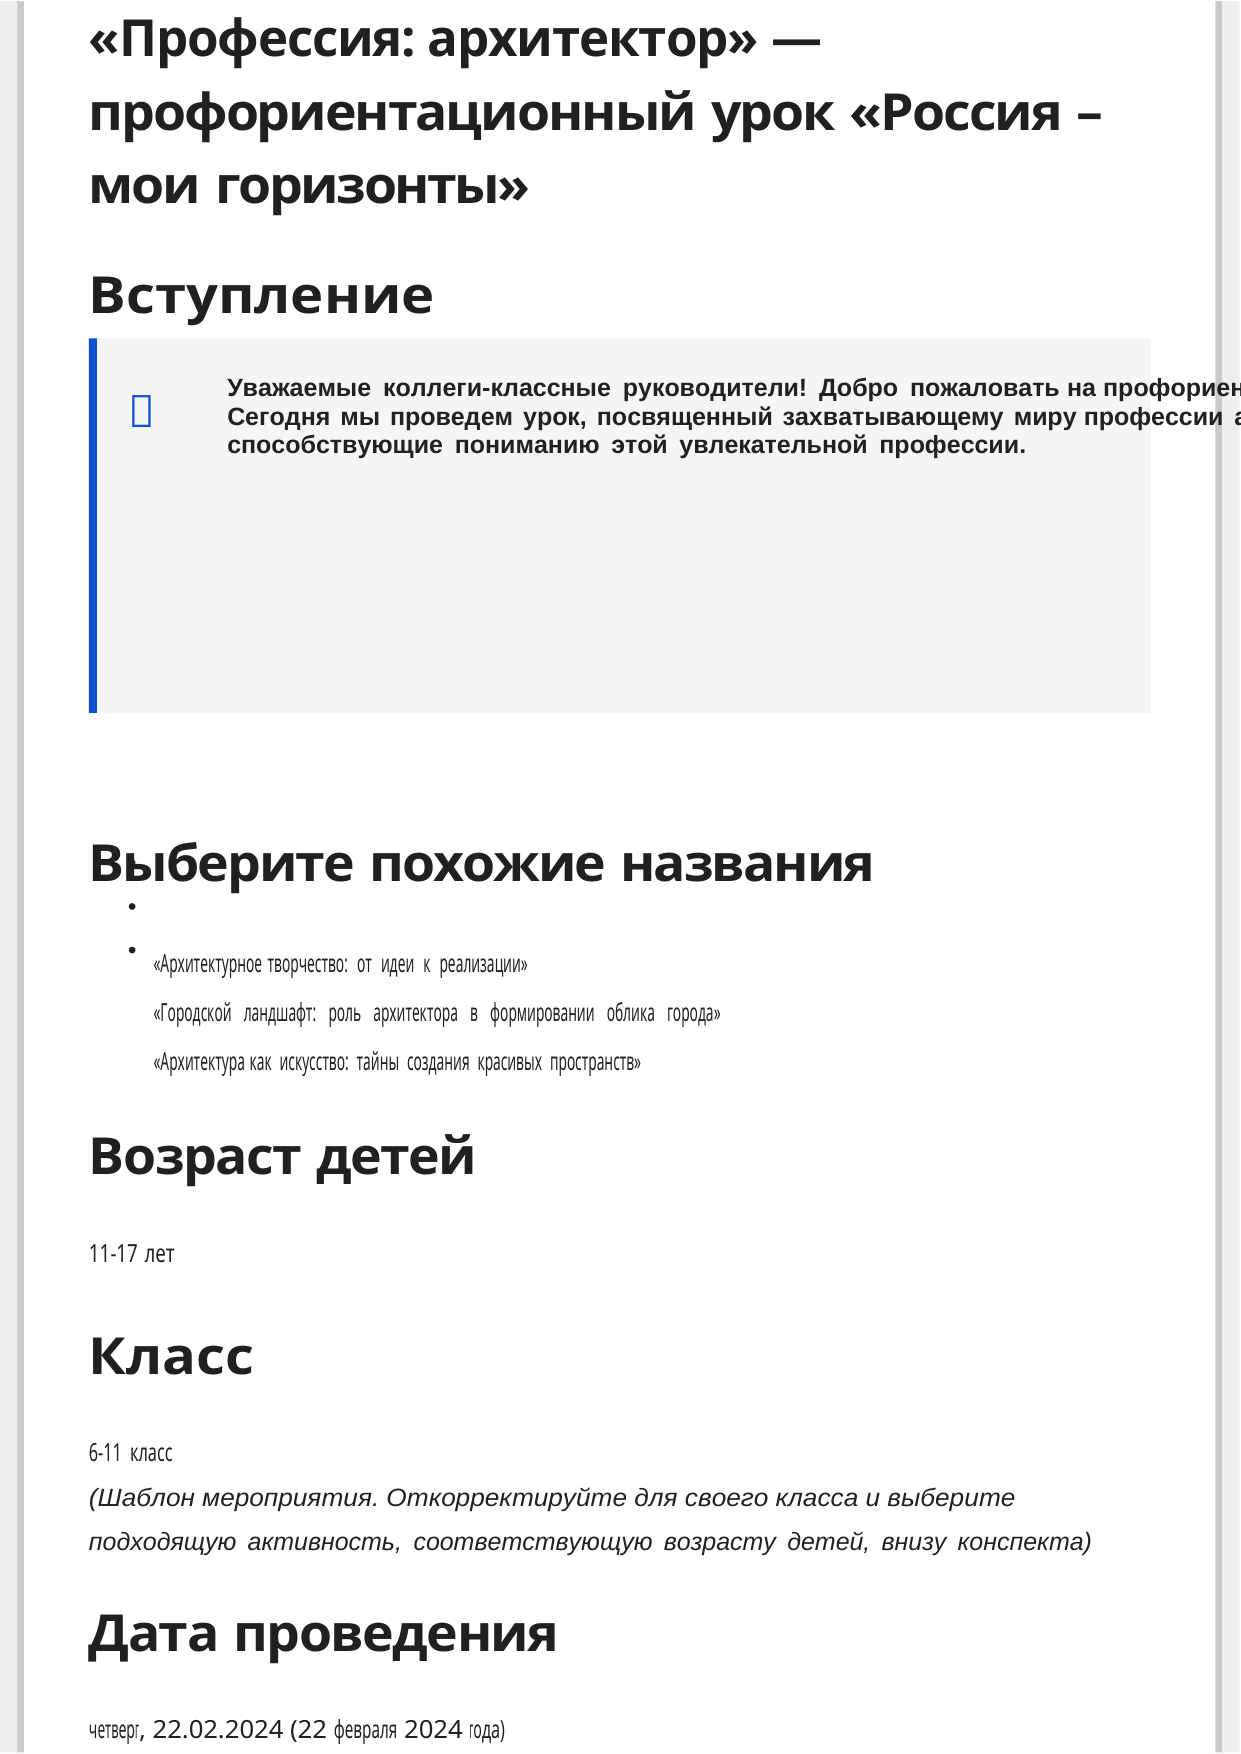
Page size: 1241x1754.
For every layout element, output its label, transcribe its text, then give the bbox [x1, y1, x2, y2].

text 11-17 лет [89, 1236, 1240, 1270]
text Вступление [89, 259, 1240, 328]
subtitle «Профессия: архитектор» — профориентационный урок «Россия – мои горизонты» [89, 2, 1171, 218]
text «Архитектурное творчество: от идеи к реализации» [153, 946, 1240, 980]
subtitle Дата проведения [89, 1597, 1240, 1666]
text четверг, 22.02.2024 (22 февраля 2024 года) [89, 1712, 1240, 1746]
subtitle Возраст детей [89, 1120, 1240, 1189]
text 6-11 класс [89, 1434, 1240, 1468]
text (Шаблон мероприятия. Откорректируйте для своего класса и выберите подходящую активность, соответствующую возрасту детей, внизу конспекта) [89, 1483, 1143, 1555]
text «Городской ландшафт: роль архитектора в формировании облика города» [153, 995, 1240, 1029]
subtitle Выберите похожие названия [89, 827, 1240, 896]
text «Архитектура как искусство: тайны создания красивых пространств» [153, 1044, 1240, 1078]
subtitle Класс [89, 1320, 1240, 1389]
